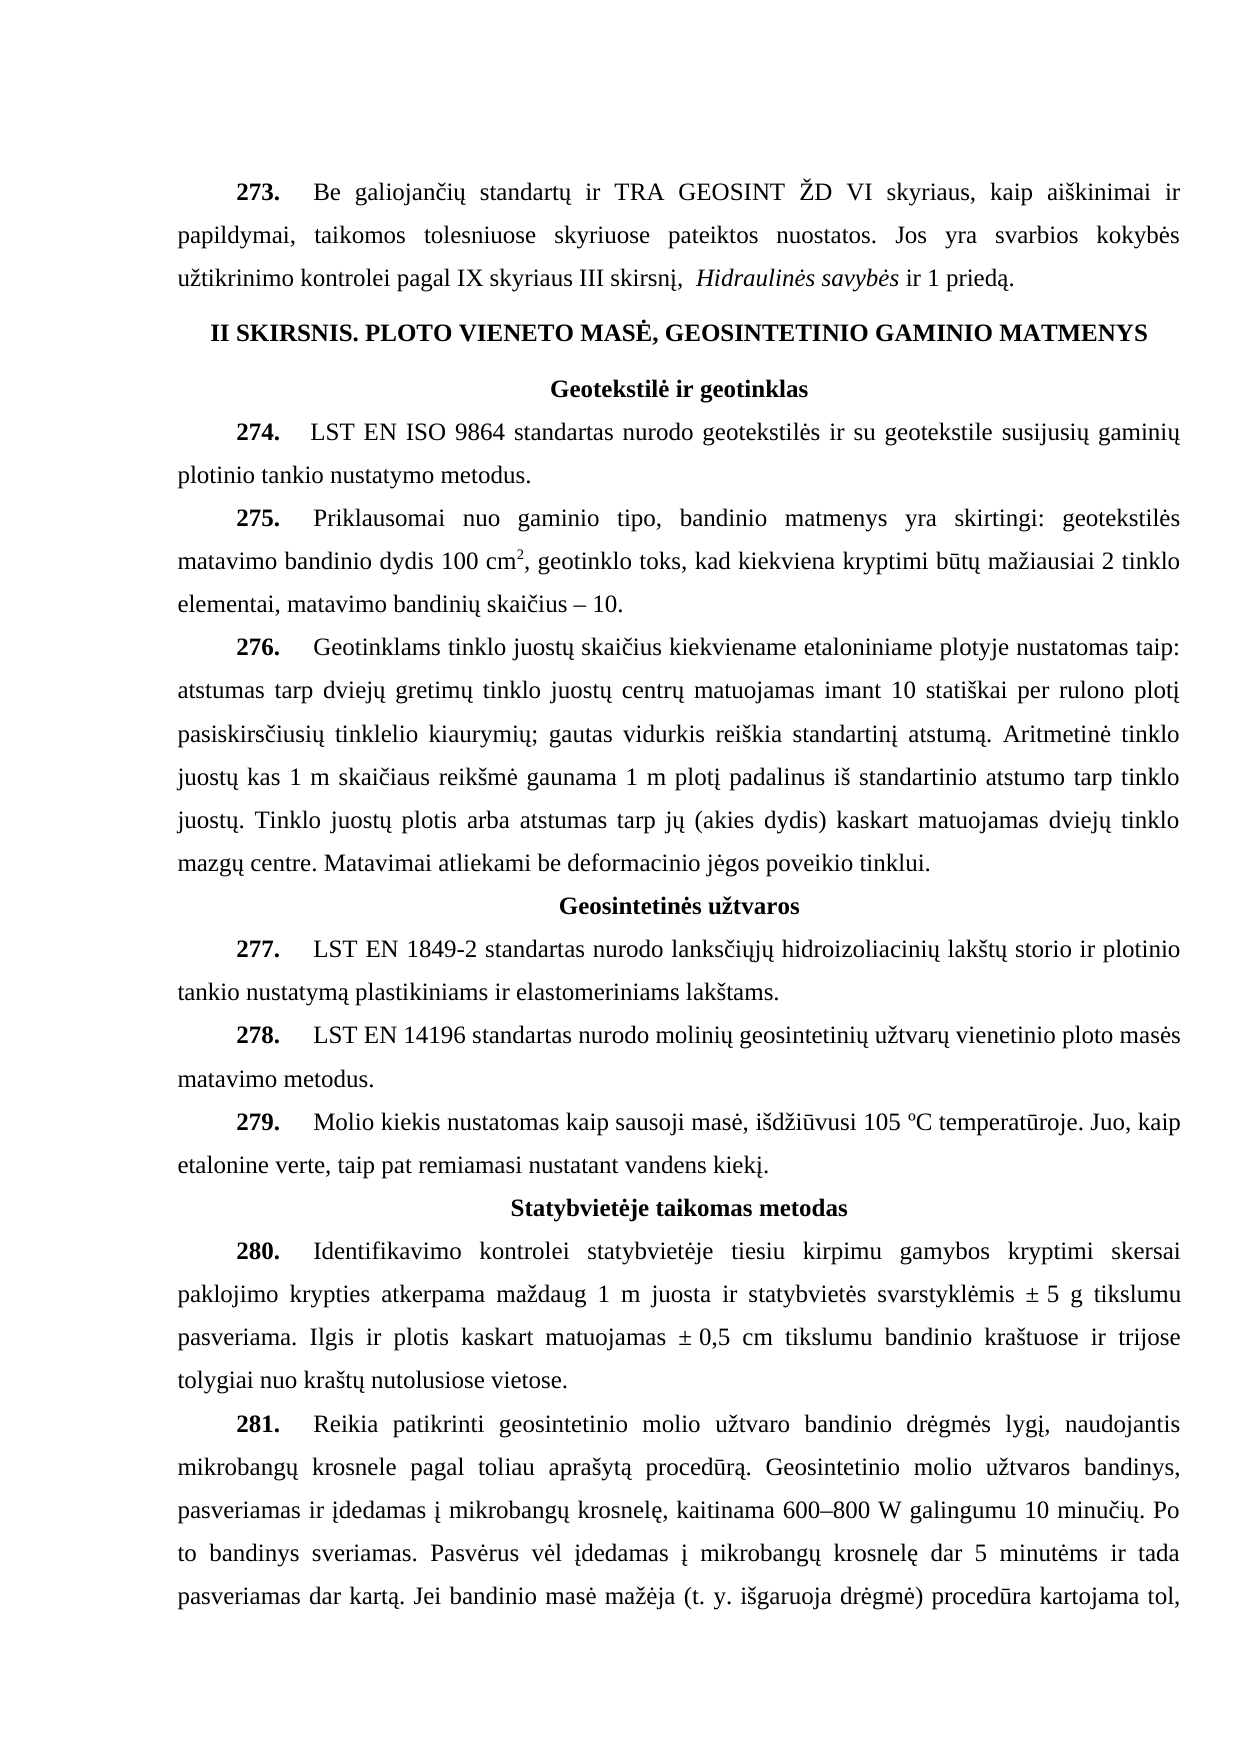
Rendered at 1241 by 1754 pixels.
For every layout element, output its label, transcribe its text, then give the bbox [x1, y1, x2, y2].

text Geosintetinės užtvaros [177, 891, 1181, 920]
text II SKIRSNIS. PLOTO VIENETO MASĖ, GEOSINTETINIO GAMINIO MATMENYS [177, 318, 1181, 347]
text 276. Geotinklams tinklo juostų skaičius kiekviename etaloniniame plotyje nustatomas taip: atstumas tarp dviejų gretimų tinklo juostų centrų matuojamas imant 10 statiškai per rulono plotį pasiskirsčiusių tinklelio kiaurymių; gautas vidurkis reiškia standartinį atstumą. Aritmetinė tinklo juostų kas 1 m skaičiaus reikšmė gaunama 1 m plotį padalinus iš standartinio atstumo tarp tinklo juostų. Tinklo juostų plotis arba atstumas tarp jų (akies dydis) kaskart matuojamas dviejų tinklo mazgų centre. Matavimai atliekami be deformacinio jėgos poveikio tinklui. [177, 632, 1181, 877]
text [177, 1409, 1181, 1610]
text 277. LST EN 1849-2 standartas nurodo lanksčiųjų hidroizoliacinių lakštų storio ir plotinio tankio nustatymą plastikiniams ir elastomeriniams lakštams. [177, 934, 1181, 1006]
text Statybvietėje taikomas metodas [177, 1193, 1181, 1222]
text 279. Molio kiekis nustatomas kaip sausoji masė, išdžiūvusi 105 ºC temperatūroje. Juo, kaip etalonine verte, taip pat remiamasi nustatant vandens kiekį. [177, 1107, 1181, 1179]
text 278. LST EN 14196 standartas nurodo molinių geosintetinių užtvarų vienetinio ploto masės matavimo metodus. [177, 1021, 1181, 1092]
text 275. Priklausomai nuo gaminio tipo, bandinio matmenys yra skirtingi: geotekstilės matavimo bandinio dydis 100 cm2, geotinklo toks, kad kiekviena kryptimi būtų mažiausiai 2 tinklo elementai, matavimo bandinių skaičius – 10. [177, 503, 1181, 618]
text 274. LST EN ISO 9864 standartas nurodo geotekstilės ir su geotekstile susijusių gaminių plotinio tankio nustatymo metodus. [177, 417, 1181, 489]
text 280. Identifikavimo kontrolei statybvietėje tiesiu kirpimu gamybos kryptimi skersai paklojimo krypties atkerpama maždaug 1 m juosta ir statybvietės svarstyklėmis ± 5 g tikslumu pasveriama. Ilgis ir plotis kaskart matuojamas ± 0,5 cm tikslumu bandinio kraštuose ir trijose tolygiai nuo kraštų nutolusiose vietose. [177, 1236, 1181, 1394]
text 273. Be galiojančių standartų ir TRA GEOSINT ŽD VI skyriaus, kaip aiškinimai ir papildymai, taikomos tolesniuose skyriuose pateiktos nuostatos. Jos yra svarbios kokybės užtikrinimo kontrolei pagal IX skyriaus III skirsnį, Hidraulinės savybės ir 1 priedą. [177, 177, 1181, 292]
text Geotekstilė ir geotinklas [177, 374, 1181, 402]
